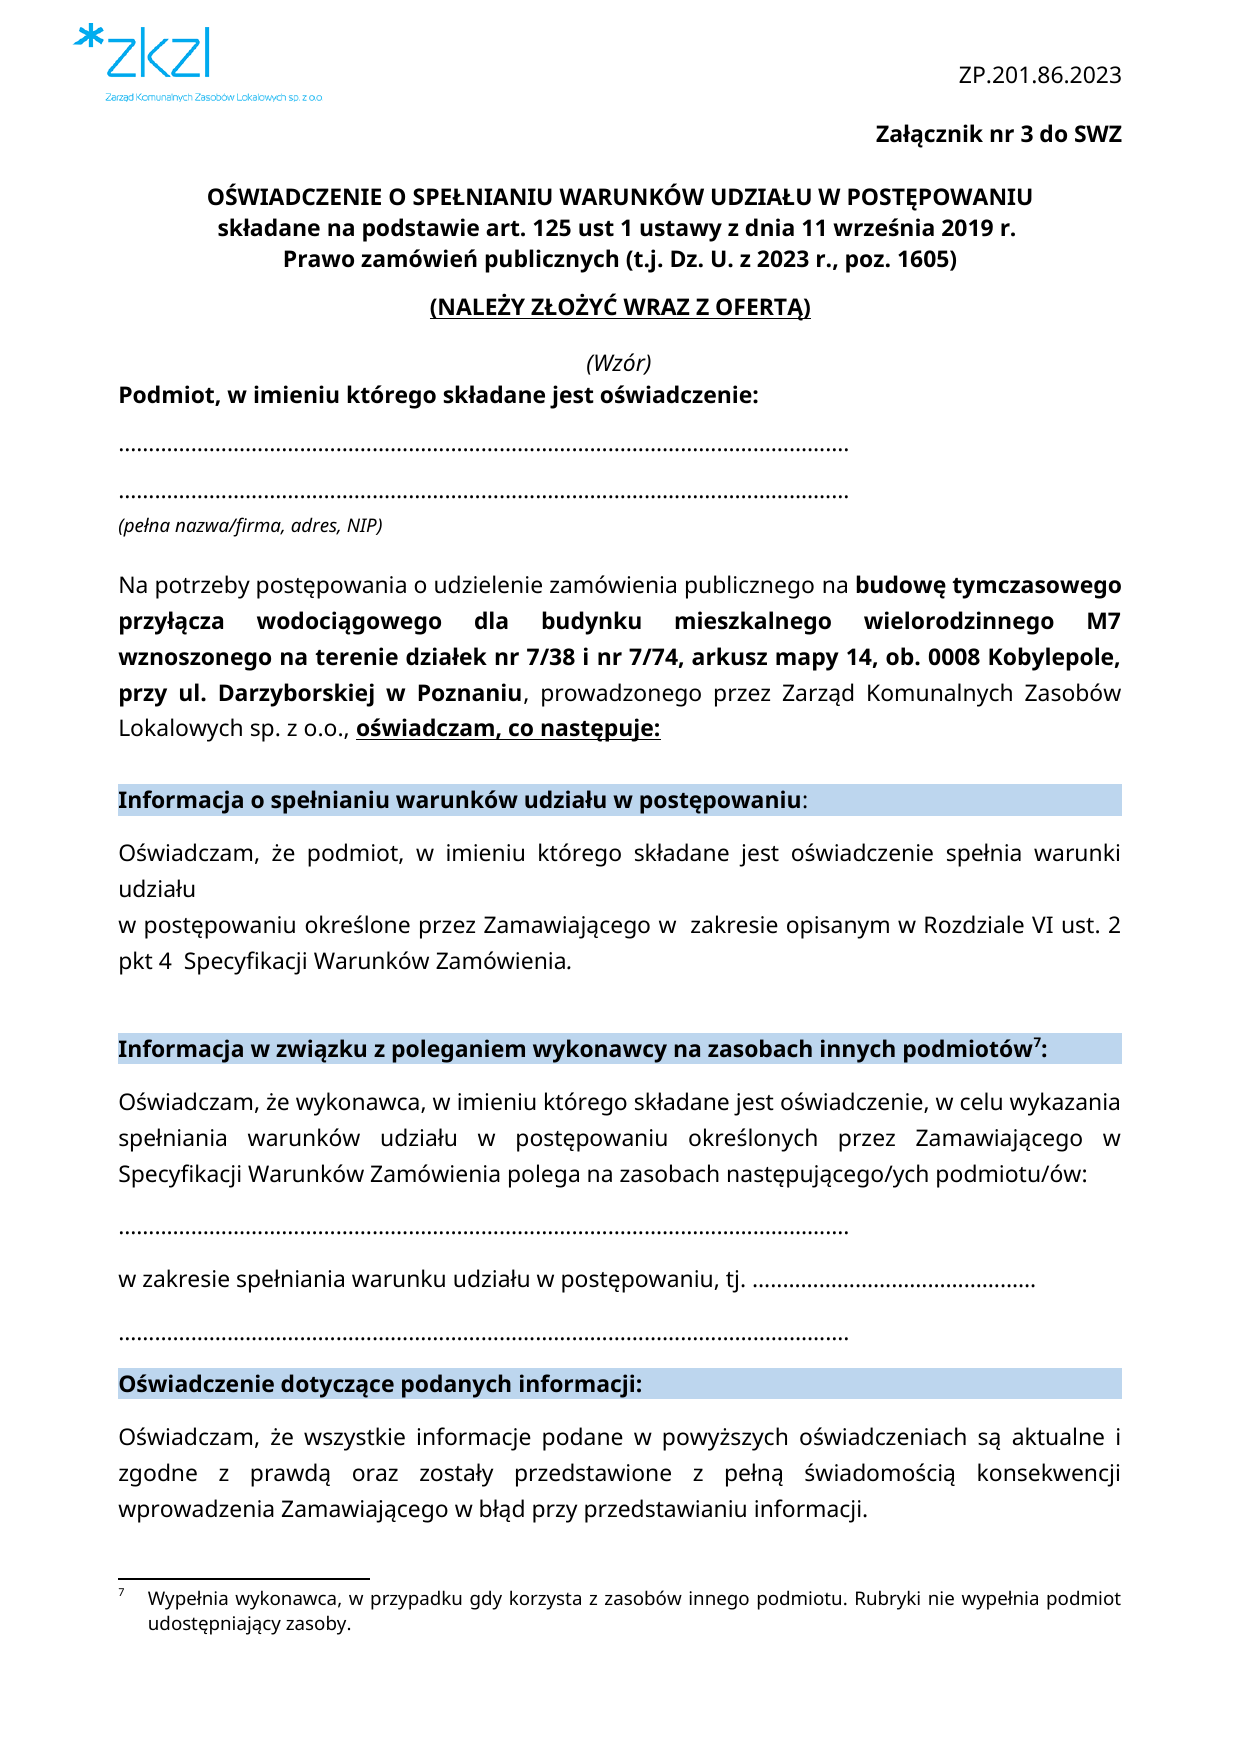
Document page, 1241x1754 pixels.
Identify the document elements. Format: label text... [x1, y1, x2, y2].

picture [72, 23, 323, 102]
text w zakresie spełniania warunku udziału w postępowaniu, tj. …..…………………………………… [118, 1263, 1122, 1294]
text (NALEŻY ZŁOŻYĆ WRAZ Z OFERTĄ) [118, 291, 1122, 322]
text Oświadczenie dotyczące podanych informacji: [118, 1368, 1122, 1399]
text Informacja o spełnianiu warunków udziału w postępowaniu: [118, 784, 1122, 816]
text …………………………………………………………………………………………………………. [118, 1210, 1122, 1242]
text …………………………………………………………………………………………………….…… [118, 474, 1122, 506]
text Oświadczam, że wykonawca, w imieniu którego składane jest oświadczenie, w celu wykazania spełniania warunków udziału w postępowaniu określonych przez Zamawiającego w Specyfikacji Warunków Zamówienia polega na zasobach następującego/ych podmiotu/ów: [118, 1086, 1122, 1189]
text …………………………………………………………………………………………………………. [118, 426, 1122, 458]
text …………………………………………………………………………………………………………. [118, 1316, 1122, 1347]
text Oświadczam, że podmiot, w imieniu którego składane jest oświadczenie spełnia warunki udziału w postępowaniu określone przez Zamawiającego w zakresie opisanym w Rozdziale VI ust. 2 pkt 4 Specyfikacji Warunków Zamówienia. [118, 837, 1122, 976]
text Oświadczam, że wszystkie informacje podane w powyższych oświadczeniach są aktualne i zgodne z prawdą oraz zostały przedstawione z pełną świadomością konsekwencji wprowadzenia Zamawiającego w błąd przy przedstawianiu informacji. [118, 1421, 1122, 1524]
text (Wzór) [118, 347, 1122, 378]
text OŚWIADCZENIE O SPEŁNIANIU WARUNKÓW UDZIAŁU W POSTĘPOWANIU [118, 181, 1122, 212]
text Podmiot, w imieniu którego składane jest oświadczenie: [118, 378, 1122, 410]
text (pełna nazwa/firma, adres, NIP) [118, 510, 1122, 537]
text Załącznik nr 3 do SWZ [118, 118, 1122, 149]
text Na potrzeby postępowania o udzielenie zamówienia publicznego na budowę tymczasowego przyłącza wodociągowego dla budynku mieszkalnego wielorodzinnego M7 wznoszonego na terenie działek nr 7/38 i nr 7/74, arkusz mapy 14, ob. 0008 Kobylepole, przy ul. Darzyborskiej w Poznaniu, prowadzonego przez Zarząd Komunalnych Zasobów Lokalowych sp. z o.o., oświadczam, co następuje: [118, 569, 1122, 744]
text składane na podstawie art. 125 ust 1 ustawy z dnia 11 września 2019 r. Prawo zamówień publicznych (t.j. Dz. U. z 2023 r., poz. 1605) [118, 212, 1122, 274]
text Informacja w związku z poleganiem wykonawcy na zasobach innych podmiotów: [118, 1033, 1122, 1064]
